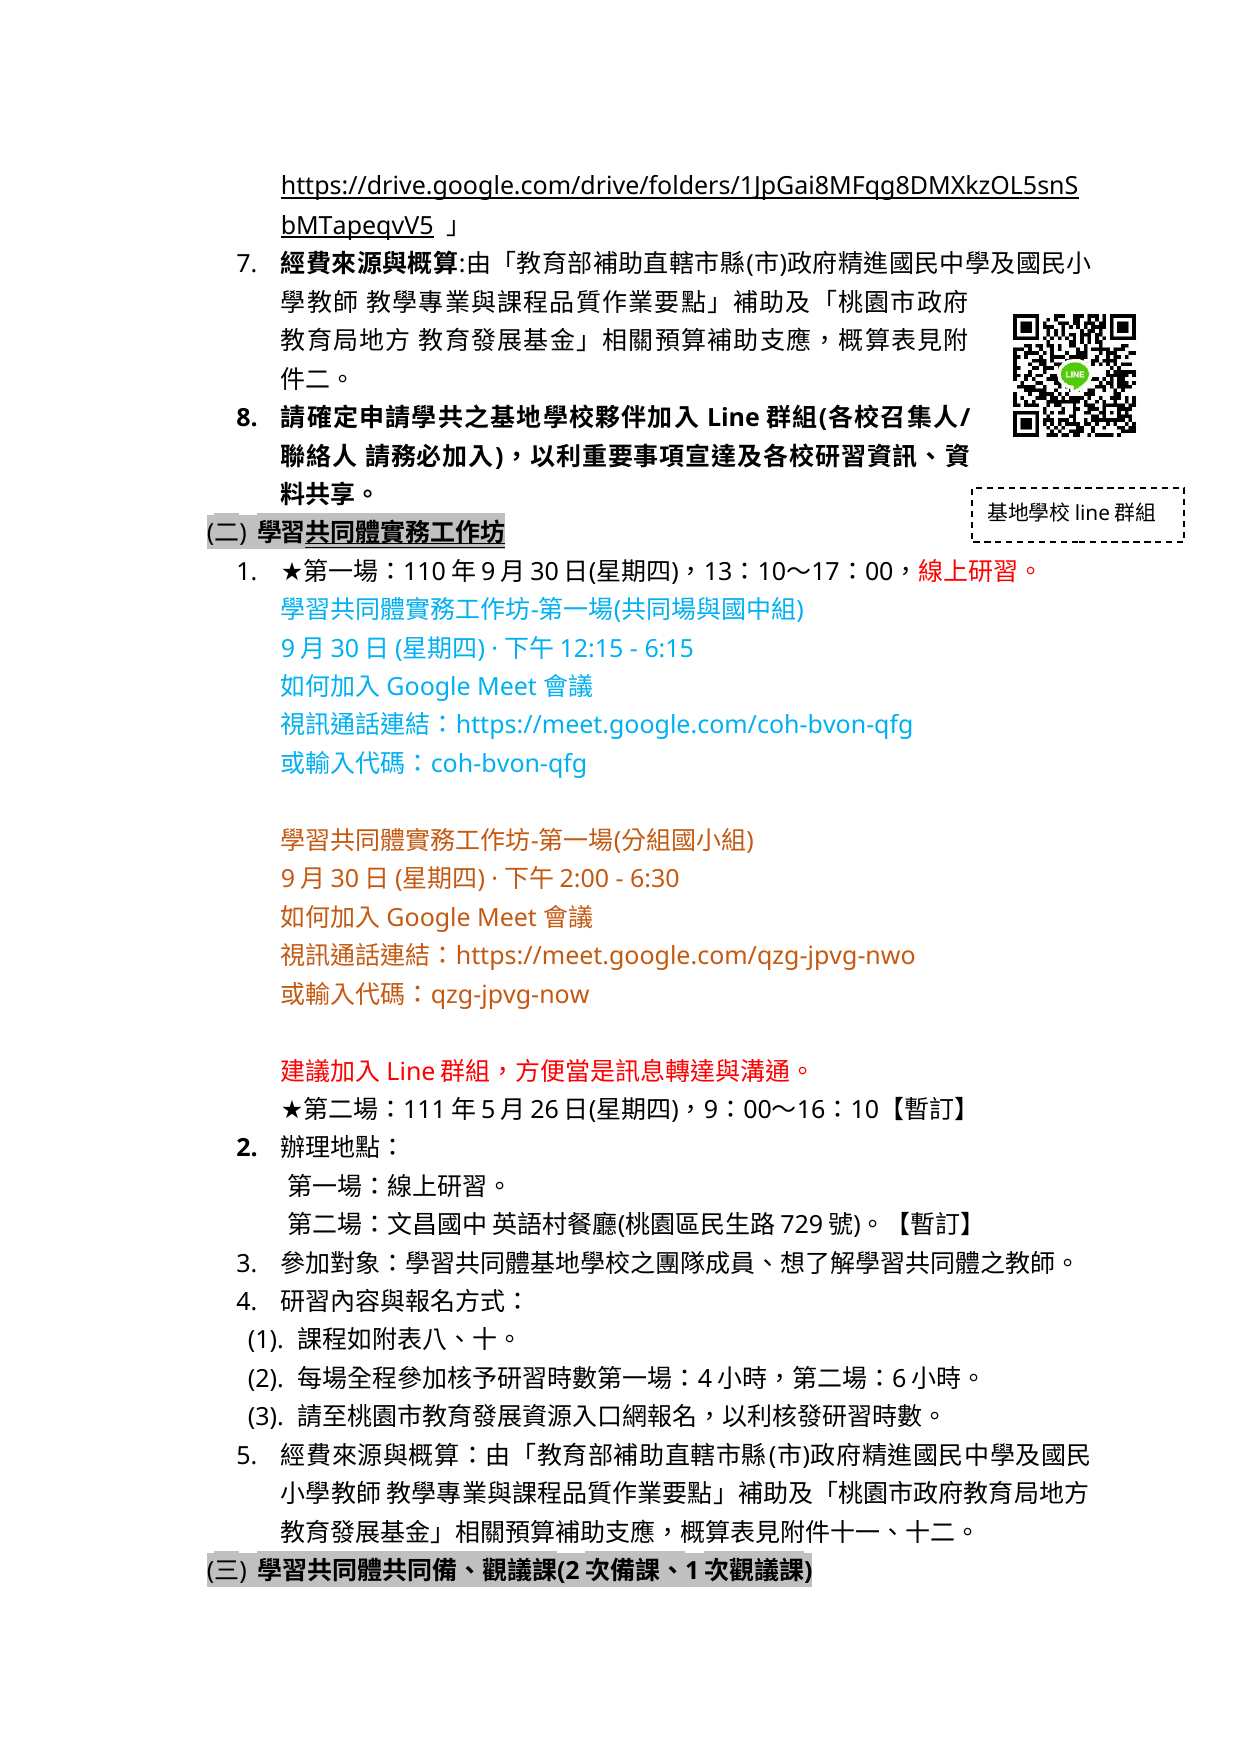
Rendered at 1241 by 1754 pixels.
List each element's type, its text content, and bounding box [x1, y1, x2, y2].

list 第一場：110年9月30日(星期四)，13：10～17：00，線上研習。 [236, 550, 1093, 589]
list 學習共同體共同備、觀議課(2次備課、1次觀議課) [207, 1549, 1093, 1588]
text 9月 30日 (星期四) · 下午2:00 - 6:30 [281, 858, 1093, 896]
text 或輸入代碼：coh-bvon-qfg [281, 742, 1093, 781]
picture [989, 290, 1158, 459]
text 學習共同體實務工作坊-第一場(分組國小組) [281, 819, 1093, 858]
list 經費來源與概算：由「教育部補助直轄市縣(市)政府精進國民中學及國民小學教師 教學專業與課程品質作業要點」補助及「桃園市政府教育局地方教育發展基金」相關預算補助支應，概算表見附件十一、十二。 [236, 1434, 1093, 1549]
text 學習共同體實務工作坊-第一場(共同場與國中組) [281, 589, 1093, 627]
list 每場全程參加核予研習時數第一場：4小時，第二場：6小時。 [248, 1357, 1093, 1396]
text 如何加入 Google Meet 會議 [281, 666, 1093, 704]
list 請確定申請學共之基地學校夥伴加入Line群組(各校召集人/聯絡人 請務必加入)，以利重要事項宣達及各校研習資訊、資料共享。 [236, 396, 1093, 512]
list 參加對象：學習共同體基地學校之團隊成員、想了解學習共同體之教師。 [236, 1242, 1093, 1281]
text 視訊通話連結：https://meet.google.com/coh-bvon-qfg [281, 704, 1093, 742]
text 或輸入代碼：qzg-jpvg-now 建議加入 Line群組，方便當是訊息轉達與溝通。 第二場：111年5月26日(星期四)，9：00～16：10【暫訂】 [281, 973, 1093, 1127]
list 經費來源與概算:由「教育部補助直轄市縣(市)政府精進國民中學及國民小學教師 教學專業與課程品質作業要點」補助及「桃園市政府教育局地方 教育發展基金」相關預算補助支應，概算表見附件二。 [236, 243, 1093, 396]
text 如何加入 Google Meet 會議 [281, 896, 1093, 934]
list 辦理地點： 第一場：線上研習。 [236, 1127, 1093, 1204]
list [236, 166, 1093, 243]
list 請至桃園市教育發展資源入口網報名，以利核發研習時數。 [248, 1396, 1093, 1434]
text 第二場：文昌國中 英語村餐廳(桃園區民生路729號)。【暫訂】 [281, 1204, 1093, 1242]
list 課程如附表八、十。 [248, 1319, 1093, 1357]
text 視訊通話連結：https://meet.google.com/qzg-jpvg-nwo [281, 934, 1093, 973]
list 學習共同體實務工作坊 [207, 512, 1093, 550]
list 研習內容與報名方式： [236, 1281, 1093, 1319]
text 9月 30日 (星期四) · 下午12:15 - 6:15 [281, 627, 1093, 666]
